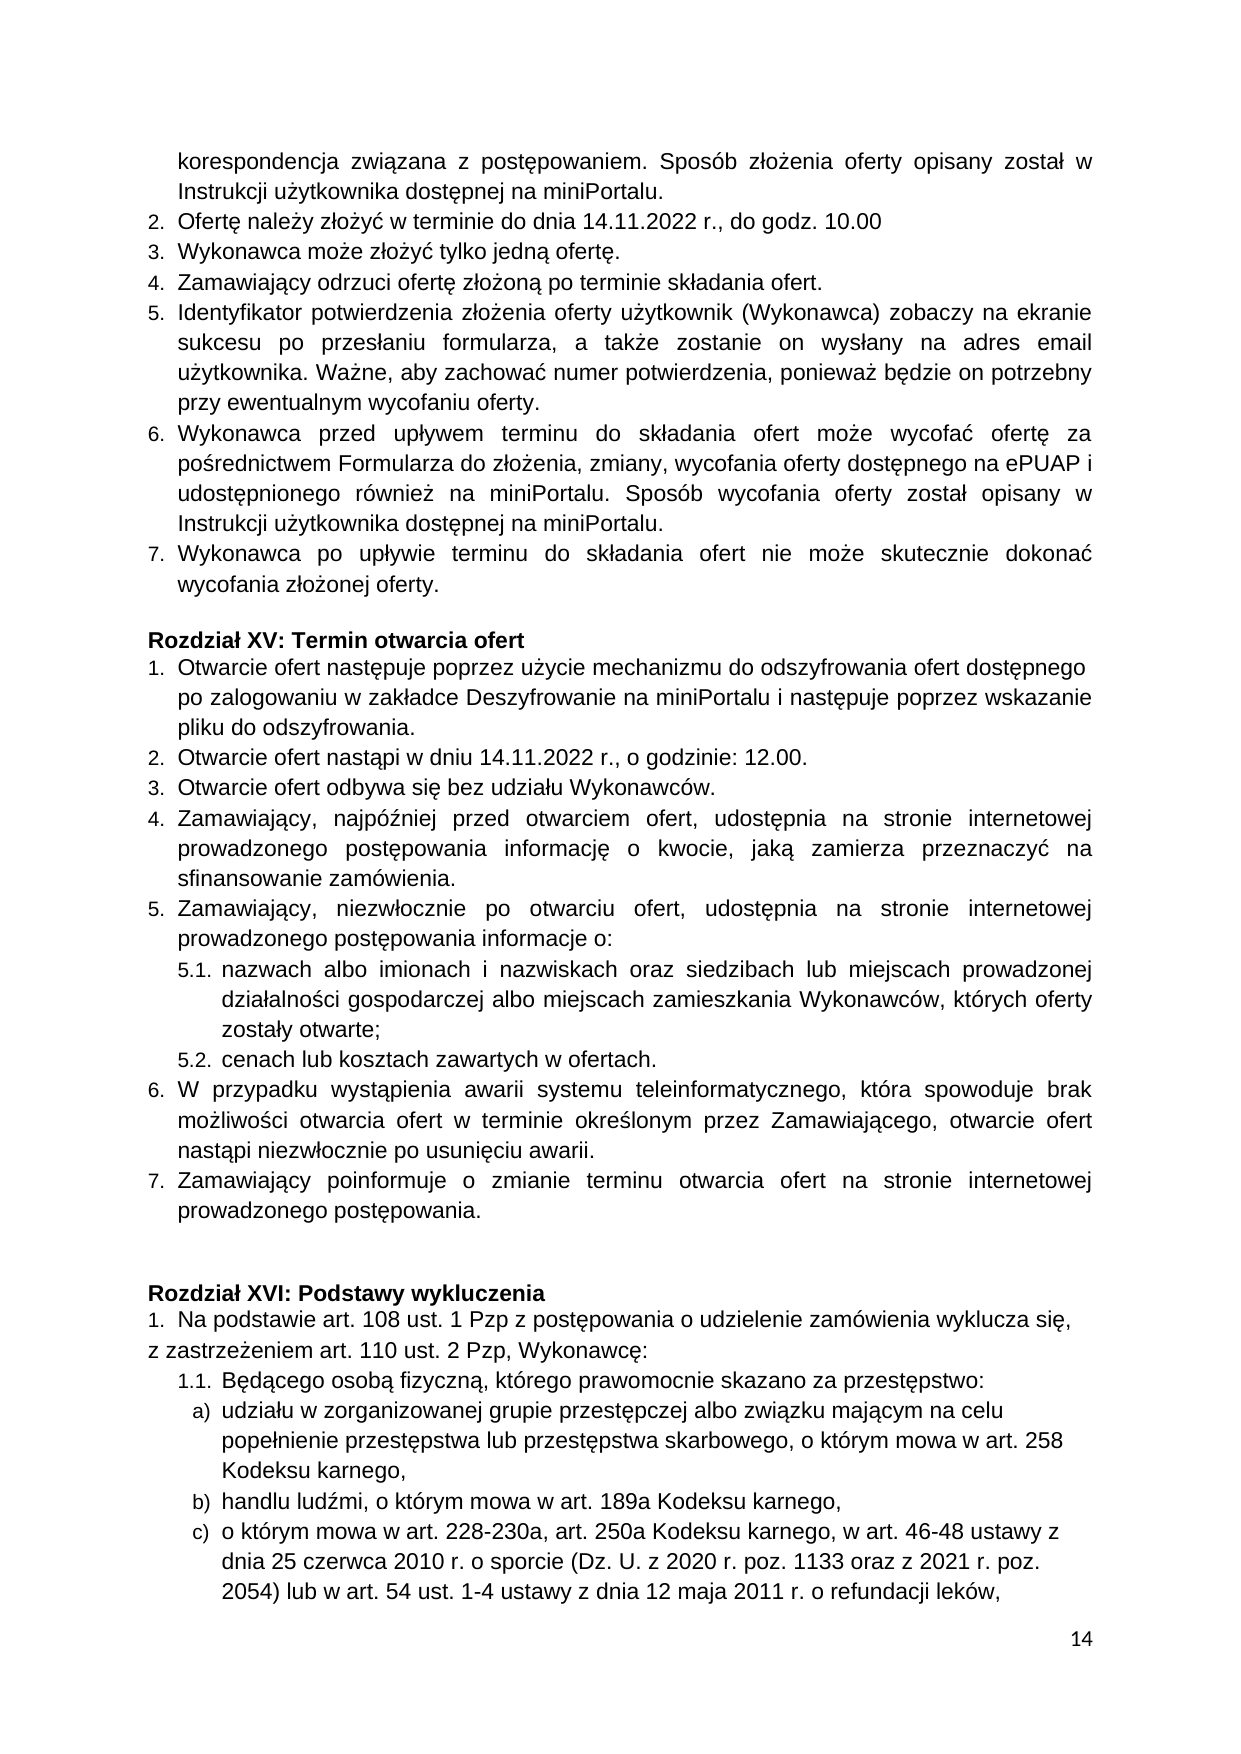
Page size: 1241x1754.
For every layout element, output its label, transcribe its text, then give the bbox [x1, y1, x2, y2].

list Zamawiający poinformuje o zmianie terminu otwarcia ofert na stronie internetowej prowadzonego postępowania. [148, 1167, 1093, 1223]
list Wykonawca po upływie terminu do składania ofert nie może skutecznie dokonać wycofania złożonej oferty. [148, 540, 1093, 597]
list handlu ludźmi, o którym mowa w art. 189a Kodeksu karnego, [192, 1488, 1093, 1514]
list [192, 1518, 1093, 1605]
list Identyfikator potwierdzenia złożenia oferty użytkownik (Wykonawca) zobaczy na ekranie sukcesu po przesłaniu formularza, a także zostanie on wysłany na adres email użytkownika. Ważne, aby zachować numer potwierdzenia, ponieważ będzie on potrzebny przy ewentualnym wycofaniu oferty. [148, 299, 1093, 416]
list Zamawiający, najpóźniej przed otwarciem ofert, udostępnia na stronie internetowej prowadzonego postępowania informację o kwocie, jaką zamierza przeznaczyć na sfinansowanie zamówienia. [148, 804, 1093, 891]
list udziału w zorganizowanej grupie przestępczej albo związku mającym na celu popełnienie przestępstwa lub przestępstwa skarbowego, o którym mowa w art. 258 Kodeksu karnego, [192, 1397, 1093, 1484]
list W przypadku wystąpienia awarii systemu teleinformatycznego, która spowoduje brak możliwości otwarcia ofert w terminie określonym przez Zamawiającego, otwarcie ofert nastąpi niezwłocznie po usunięciu awarii. [148, 1076, 1093, 1163]
text Rozdział XV: Termin otwarcia ofert [148, 627, 1093, 653]
text Rozdział XVI: Podstawy wykluczenia [148, 1280, 1093, 1306]
list Otwarcie ofert następuje poprzez użycie mechanizmu do odszyfrowania ofert dostępnego po zalogowaniu w zakładce Deszyfrowanie na miniPortalu i następuje poprzez wskazanie pliku do odszyfrowania. [148, 653, 1093, 740]
list cenach lub kosztach zawartych w ofertach. [177, 1046, 1093, 1072]
list Ofertę należy złożyć w terminie do dnia 14.11.2022 r., do godz. 10.00 [148, 208, 1093, 234]
list nazwach albo imionach i nazwiskach oraz siedzibach lub miejscach prowadzonej działalności gospodarczej albo miejscach zamieszkania Wykonawców, których oferty zostały otwarte; [177, 956, 1093, 1042]
list Zamawiający odrzuci ofertę złożoną po terminie składania ofert. [148, 268, 1093, 295]
list Wykonawca może złożyć tylko jedną ofertę. [148, 238, 1093, 264]
list Otwarcie ofert odbywa się bez udziału Wykonawców. [148, 774, 1093, 801]
list Wykonawca przed upływem terminu do składania ofert może wycofać ofertę za pośrednictwem Formularza do złożenia, zmiany, wycofania oferty dostępnego na ePUAP i udostępnionego również na miniPortalu. Sposób wycofania oferty został opisany w Instrukcji użytkownika dostępnej na miniPortalu. [148, 419, 1093, 536]
list Otwarcie ofert nastąpi w dniu 14.11.2022 r., o godzinie: 12.00. [148, 744, 1093, 770]
list Na podstawie art. 108 ust. 1 Pzp z postępowania o udzielenie zamówienia wyklucza się, z zastrzeżeniem art. 110 ust. 2 Pzp, Wykonawcę: [148, 1306, 1093, 1363]
list Zamawiający, niezwłocznie po otwarciu ofert, udostępnia na stronie internetowej prowadzonego postępowania informacje o: [148, 895, 1093, 952]
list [148, 148, 1093, 204]
list Będącego osobą fizyczną, którego prawomocnie skazano za przestępstwo: [177, 1367, 1093, 1393]
